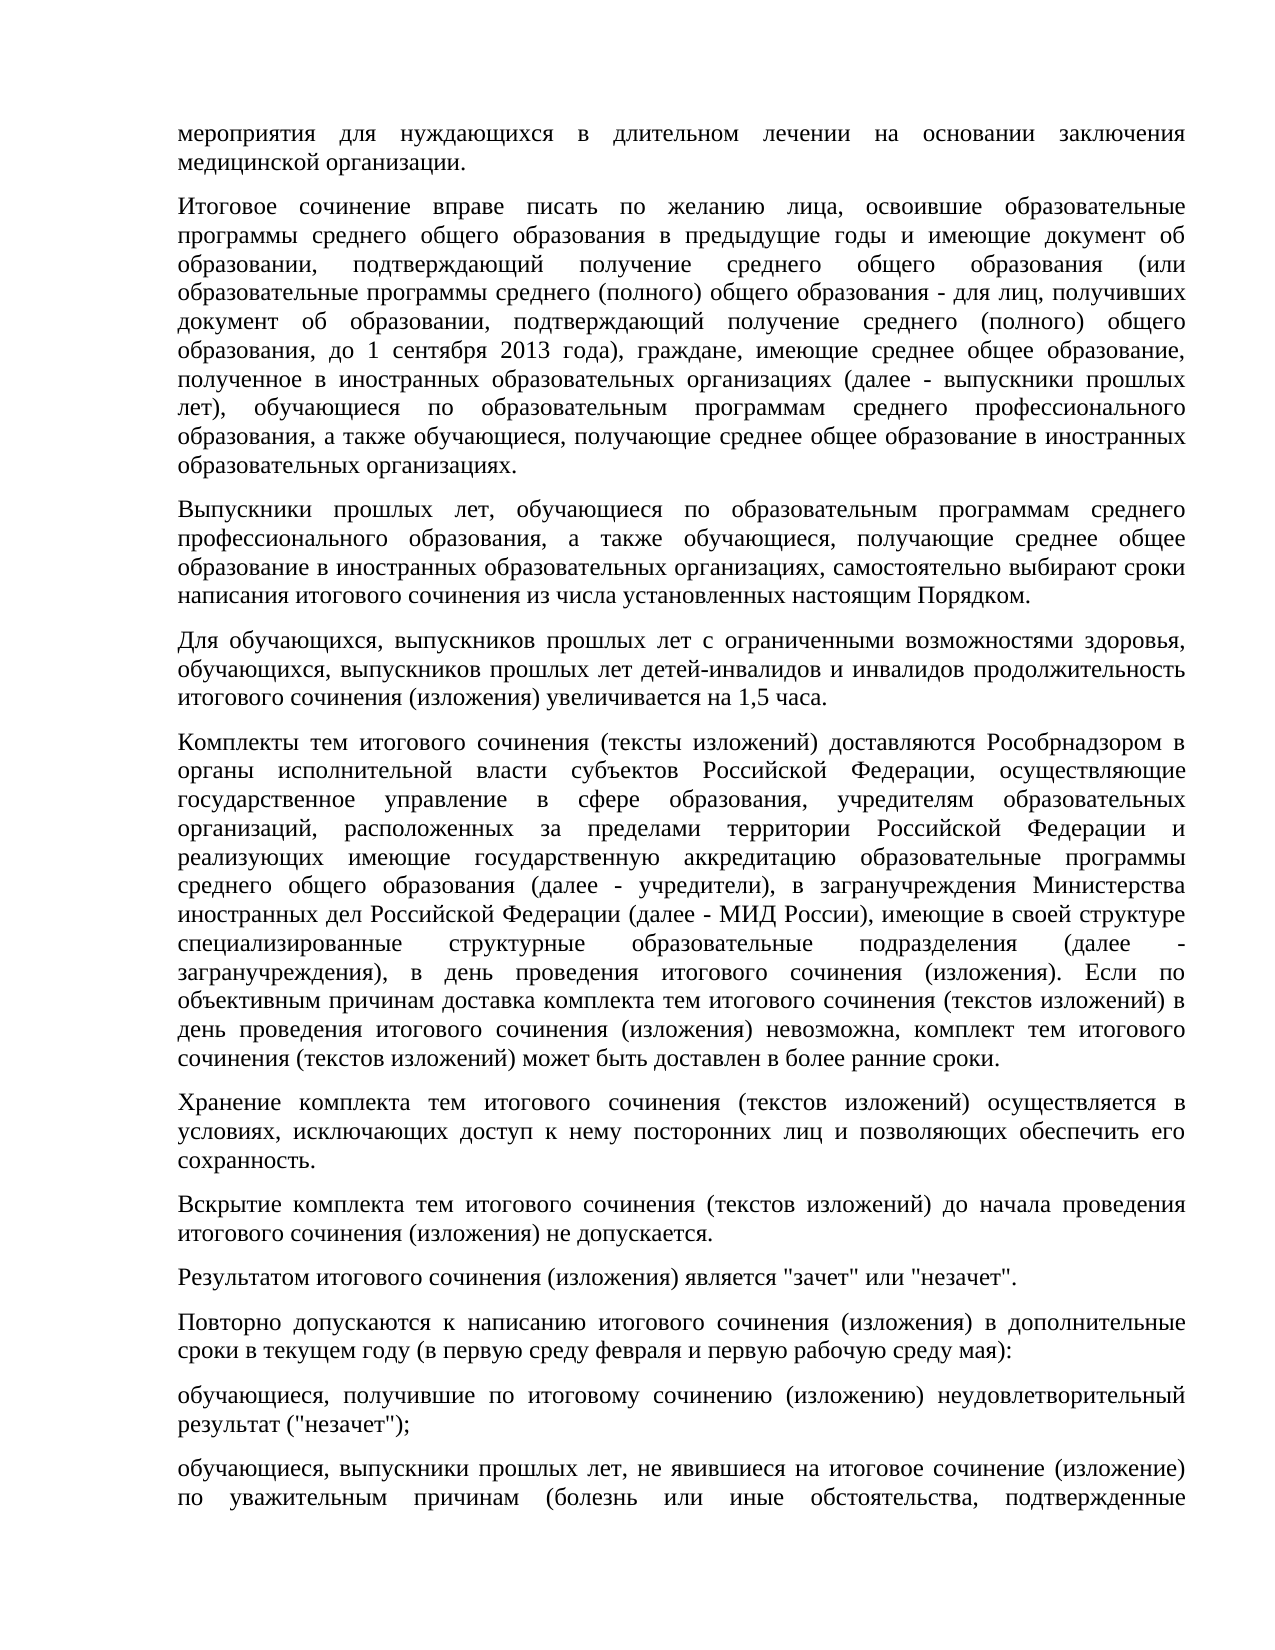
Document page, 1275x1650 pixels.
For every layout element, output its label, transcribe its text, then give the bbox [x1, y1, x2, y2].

text обучающиеся, получившие по итоговому сочинению (изложению) неудовлетворительный результат ("незачет"); [177, 1380, 1186, 1437]
text Повторно допускаются к написанию итогового сочинения (изложения) в дополнительные сроки в текущем году (в первую среду февраля и первую рабочую среду мая): [177, 1307, 1186, 1364]
text Хранение комплекта тем итогового сочинения (текстов изложений) осуществляется в условиях, исключающих доступ к нему посторонних лиц и позволяющих обеспечить его сохранность. [177, 1087, 1186, 1174]
text Итоговое сочинение вправе писать по желанию лица, освоившие образовательные программы среднего общего образования в предыдущие годы и имеющие документ об образовании, подтверждающий получение среднего общего образования (или образовательные программы среднего (полного) общего образования - для лиц, получивших документ об образовании, подтверждающий получение среднего (полного) общего образования, до 1 сентября 2013 года), граждане, имеющие среднее общее образование, полученное в иностранных образовательных организациях (далее - выпускники прошлых лет), обучающиеся по образовательным программам среднего профессионального образования, а также обучающиеся, получающие среднее общее образование в иностранных образовательных организациях. [177, 191, 1186, 479]
text Комплекты тем итогового сочинения (тексты изложений) доставляются Рособрнадзором в органы исполнительной власти субъектов Российской Федерации, осуществляющие государственное управление в сфере образования, учредителям образовательных организаций, расположенных за пределами территории Российской Федерации и реализующих имеющие государственную аккредитацию образовательные программы среднего общего образования (далее - учредители), в загранучреждения Министерства иностранных дел Российской Федерации (далее - МИД России), имеющие в своей структуре специализированные структурные образовательные подразделения (далее - загранучреждения), в день проведения итогового сочинения (изложения). Если по объективным причинам доставка комплекта тем итогового сочинения (текстов изложений) в день проведения итогового сочинения (изложения) невозможна, комплект тем итогового сочинения (текстов изложений) может быть доставлен в более ранние сроки. [177, 727, 1186, 1072]
text Результатом итогового сочинения (изложения) является "зачет" или "незачет". [177, 1262, 1186, 1291]
text Выпускники прошлых лет, обучающиеся по образовательным программам среднего профессионального образования, а также обучающиеся, получающие среднее общее образование в иностранных образовательных организациях, самостоятельно выбирают сроки написания итогового сочинения из числа установленных настоящим Порядком. [177, 494, 1186, 609]
text Для обучающихся, выпускников прошлых лет с ограниченными возможностями здоровья, обучающихся, выпускников прошлых лет детей-инвалидов и инвалидов продолжительность итогового сочинения (изложения) увеличивается на 1,5 часа. [177, 625, 1186, 711]
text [177, 118, 1186, 176]
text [177, 1453, 1186, 1511]
text Вскрытие комплекта тем итогового сочинения (текстов изложений) до начала проведения итогового сочинения (изложения) не допускается. [177, 1189, 1186, 1247]
